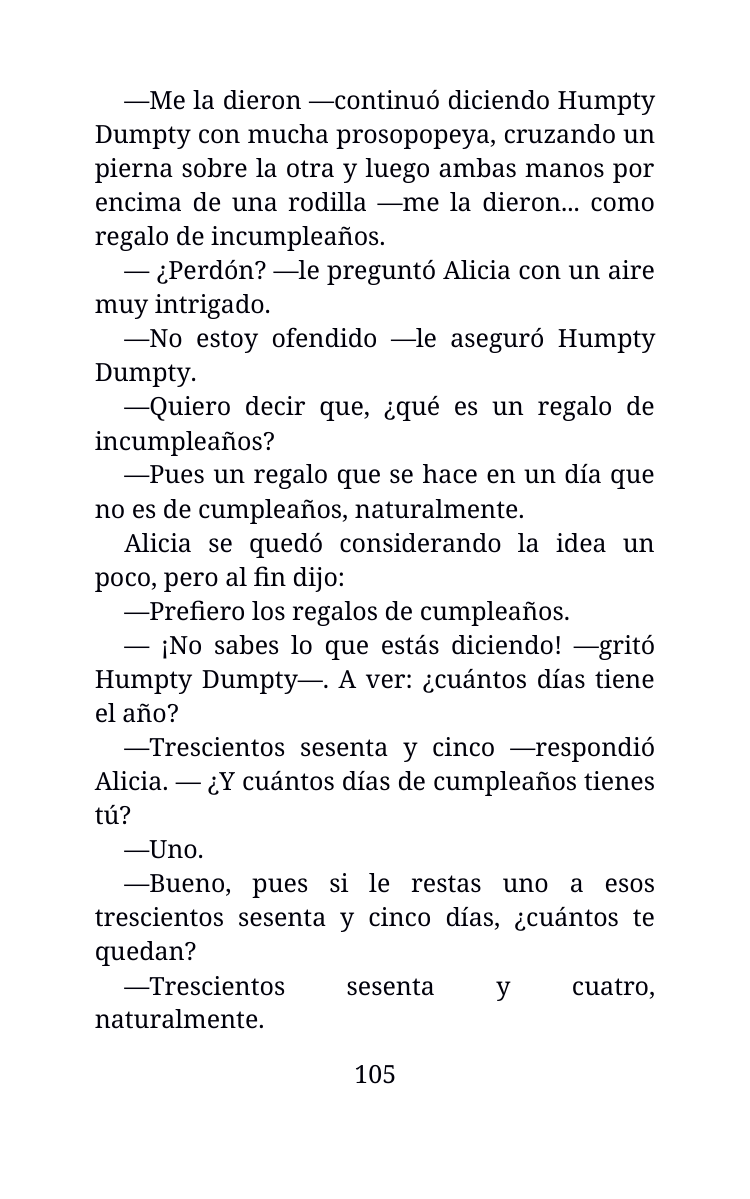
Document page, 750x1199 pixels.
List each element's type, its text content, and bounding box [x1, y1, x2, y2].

text Alicia se quedó considerando la idea un poco, pero al fin dijo: [94, 525, 656, 593]
text — ¿Perdón? —le preguntó Alicia con un aire muy intrigado. [94, 253, 656, 321]
text —Me la dieron —continuó diciendo Humpty Dumpty con mucha prosopopeya, cruzando un pierna sobre la otra y luego ambas manos por encima de una rodilla —me la dieron... como regalo de incumpleaños. [94, 82, 656, 253]
text —Pues un regalo que se hace en un día que no es de cumpleaños, naturalmente. [94, 457, 656, 525]
text —Prefiero los regalos de cumpleaños. [94, 593, 656, 627]
text —No estoy ofendido —le aseguró Humpty Dumpty. [94, 321, 656, 389]
text —Uno. [94, 832, 656, 866]
text —Trescientos sesenta y cuatro, naturalmente. [94, 968, 656, 1036]
text —Bueno, pues si le restas uno a esos trescientos sesenta y cinco días, ¿cuántos te quedan? [94, 866, 656, 968]
text —Trescientos sesenta y cinco —respondió Alicia. — ¿Y cuántos días de cumpleaños tienes tú? [94, 730, 656, 832]
text — ¡No sabes lo que estás diciendo! —gritó Humpty Dumpty—. A ver: ¿cuántos días tiene el año? [94, 627, 656, 730]
text —Quiero decir que, ¿qué es un regalo de incumpleaños? [94, 389, 656, 457]
